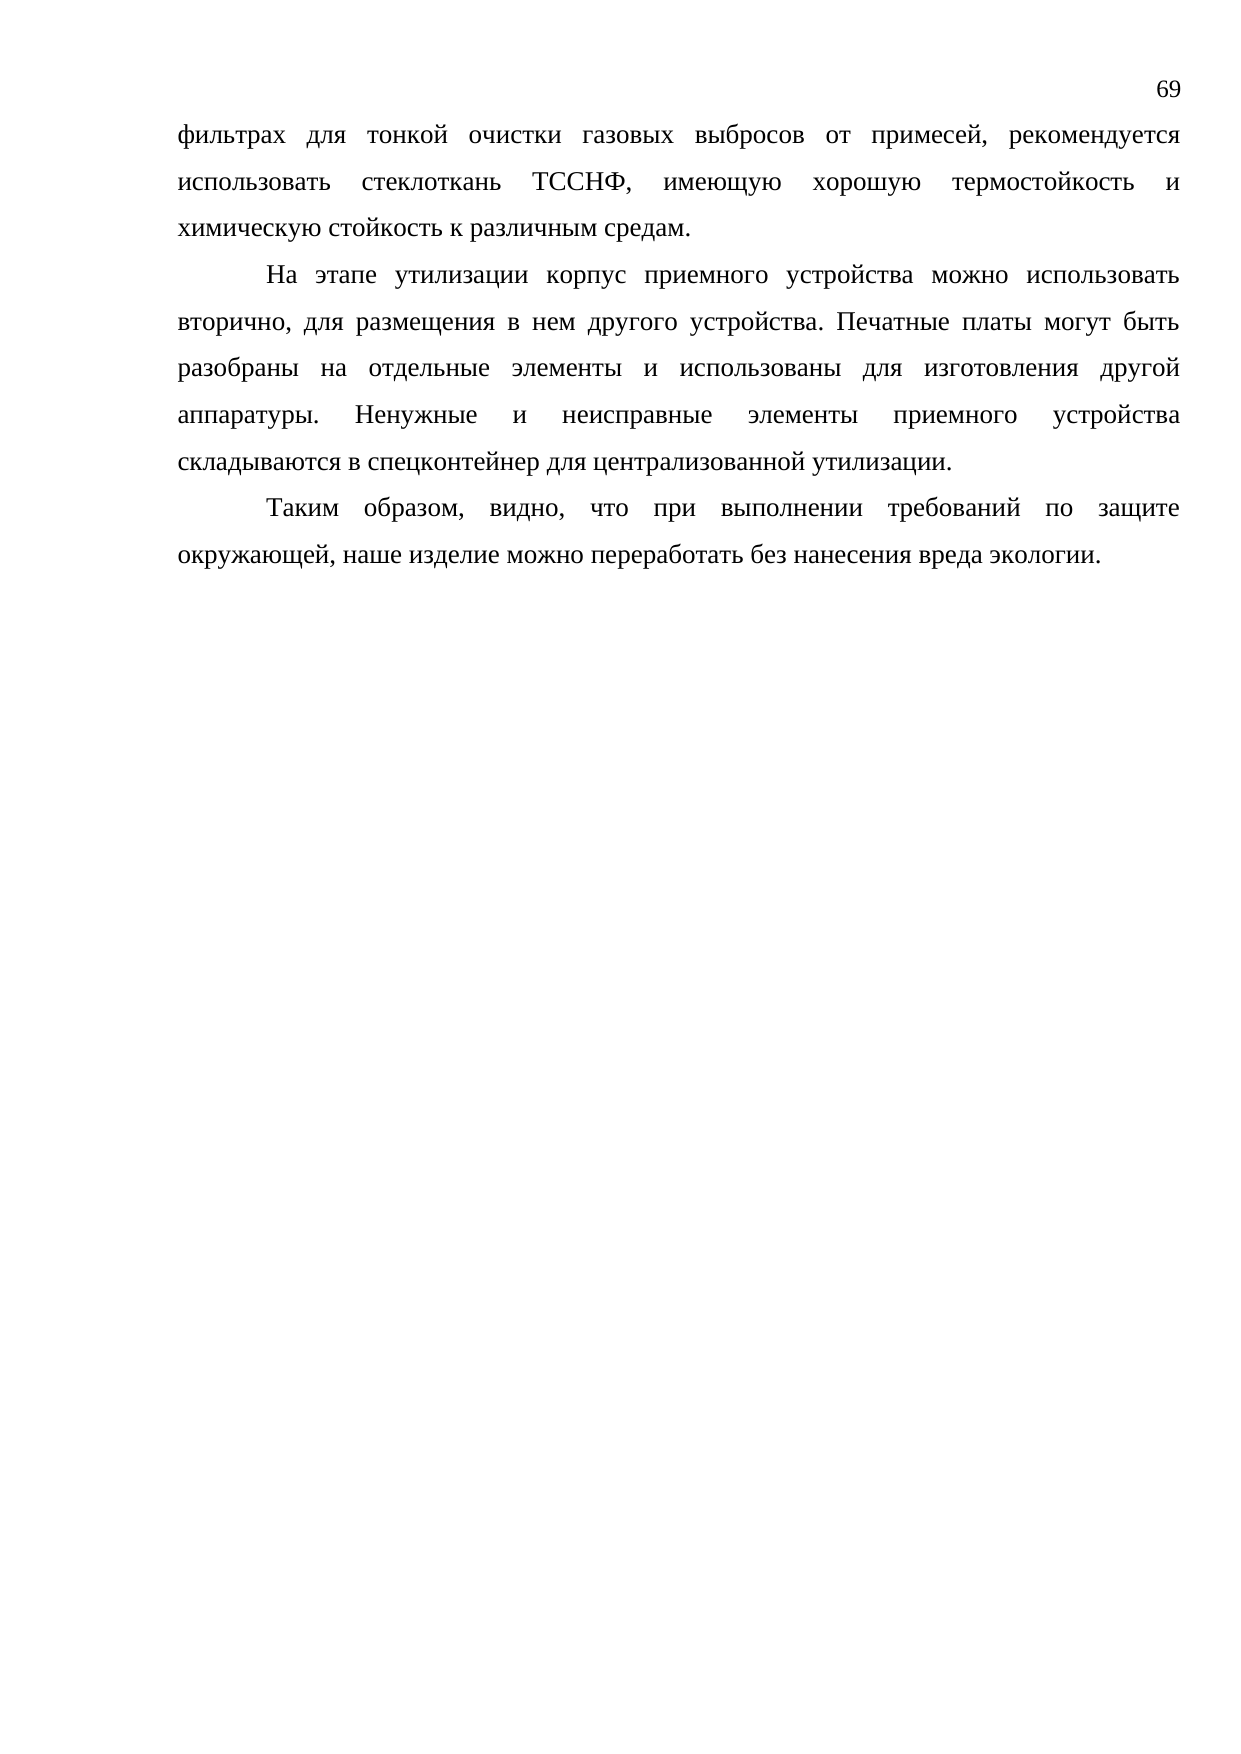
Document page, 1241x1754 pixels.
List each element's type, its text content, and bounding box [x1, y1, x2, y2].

text На этапе утилизации корпус приемного устройства можно использовать вторично, для размещения в нем другого устройства. Печатные платы могут быть разобраны на отдельные элементы и использованы для изготовления другой аппаратуры. Ненужные и неисправные элементы приемного устройства складываются в спецконтейнер для централизованной утилизации. [177, 258, 1181, 476]
text Таким образом, видно, что при выполнении требований по защите окружающей, наше изделие можно переработать без нанесения вреда экологии. [177, 491, 1181, 569]
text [177, 118, 1181, 243]
